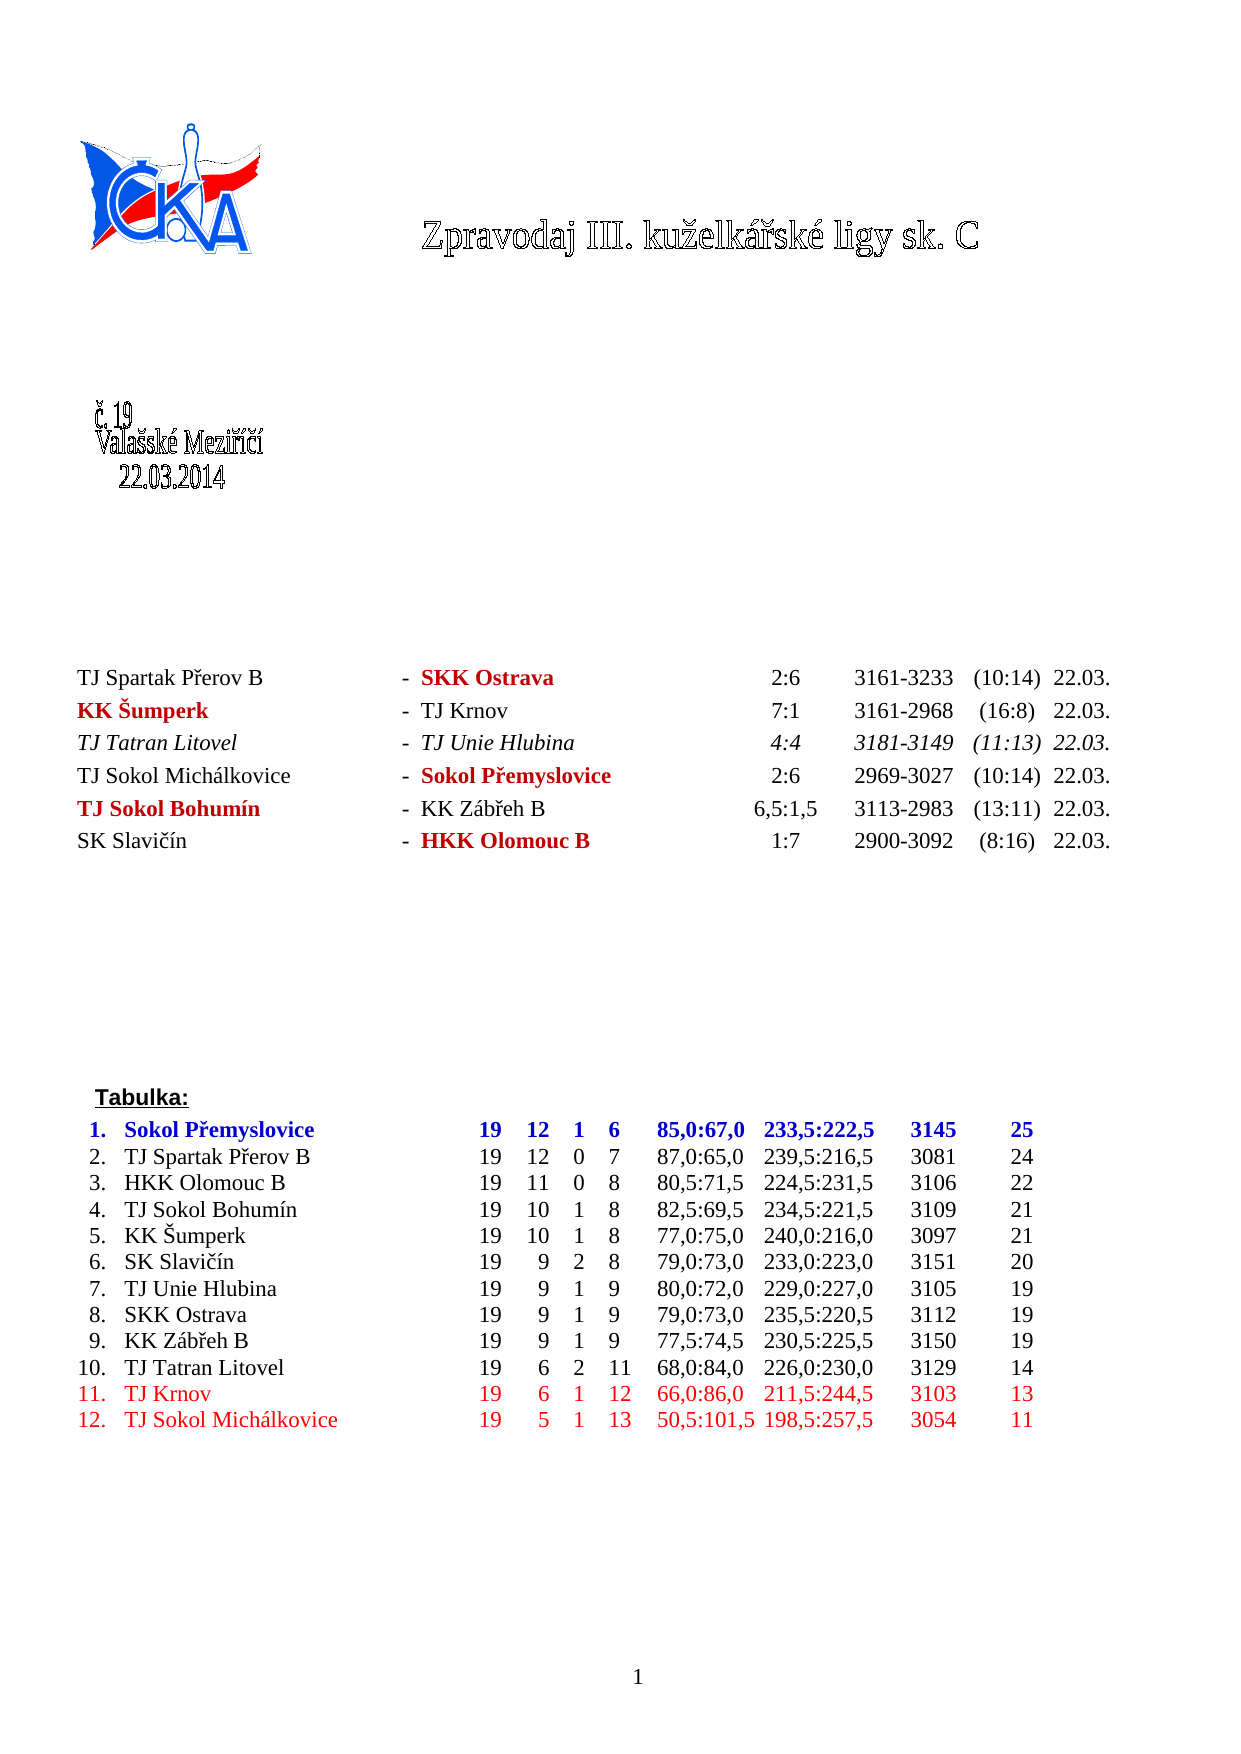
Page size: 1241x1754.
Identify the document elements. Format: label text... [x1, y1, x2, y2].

text 2. TJ Spartak Přerov B 19 12 0 7 87,0:65,0 239,5:216,5 3081 24 [77, 1143, 1163, 1169]
text 4. TJ Sokol Bohumín 19 10 1 8 82,5:69,5 234,5:221,5 3109 21 [77, 1196, 1163, 1222]
text 11. TJ Krnov 19 6 1 12 66,0:86,0 211,5:244,5 3103 13 [77, 1380, 1163, 1406]
text 12. TJ Sokol Michálkovice 19 5 1 13 50,5:101,5 198,5:257,5 3054 11 [77, 1406, 1163, 1433]
text SK Slavičín - HKK Olomouc B 1:7 2900-3092 (8:16) 22.03. [77, 827, 1163, 853]
text 10. TJ Tatran Litovel 19 6 2 11 68,0:84,0 226,0:230,0 3129 14 [77, 1354, 1163, 1380]
text TJ Spartak Přerov B - SKK Ostrava 2:6 3161-3233 (10:14) 22.03. [77, 664, 1163, 691]
text 9. KK Zábřeh B 19 9 1 9 77,5:74,5 230,5:225,5 3150 19 [77, 1327, 1163, 1354]
text TJ Sokol Bohumín - KK Zábřeh B 6,5:1,5 3113-2983 (13:11) 22.03. [77, 794, 1163, 821]
subtitle Tabulka: [94, 1084, 1169, 1110]
text 7. TJ Unie Hlubina 19 9 1 9 80,0:72,0 229,0:227,0 3105 19 [77, 1275, 1163, 1301]
text TJ Sokol Michálkovice - Sokol Přemyslovice 2:6 2969-3027 (10:14) 22.03. [77, 762, 1163, 788]
text 6. SK Slavičín 19 9 2 8 79,0:73,0 233,0:223,0 3151 20 [77, 1248, 1163, 1275]
text 3. HKK Olomouc B 19 11 0 8 80,5:71,5 224,5:231,5 3106 22 [77, 1169, 1163, 1196]
text KK Šumperk - TJ Krnov 7:1 3161-2968 (16:8) 22.03. [77, 697, 1163, 723]
text TJ Tatran Litovel - TJ Unie Hlubina 4:4 3181-3149 (11:13) 22.03. [77, 729, 1163, 756]
text 8. SKK Ostrava 19 9 1 9 79,0:73,0 235,5:220,5 3112 19 [77, 1301, 1163, 1327]
text 1. Sokol Přemyslovice 19 12 1 6 85,0:67,0 233,5:222,5 3145 25 [77, 1117, 1163, 1143]
text 5. KK Šumperk 19 10 1 8 77,0:75,0 240,0:216,0 3097 21 [77, 1222, 1163, 1248]
